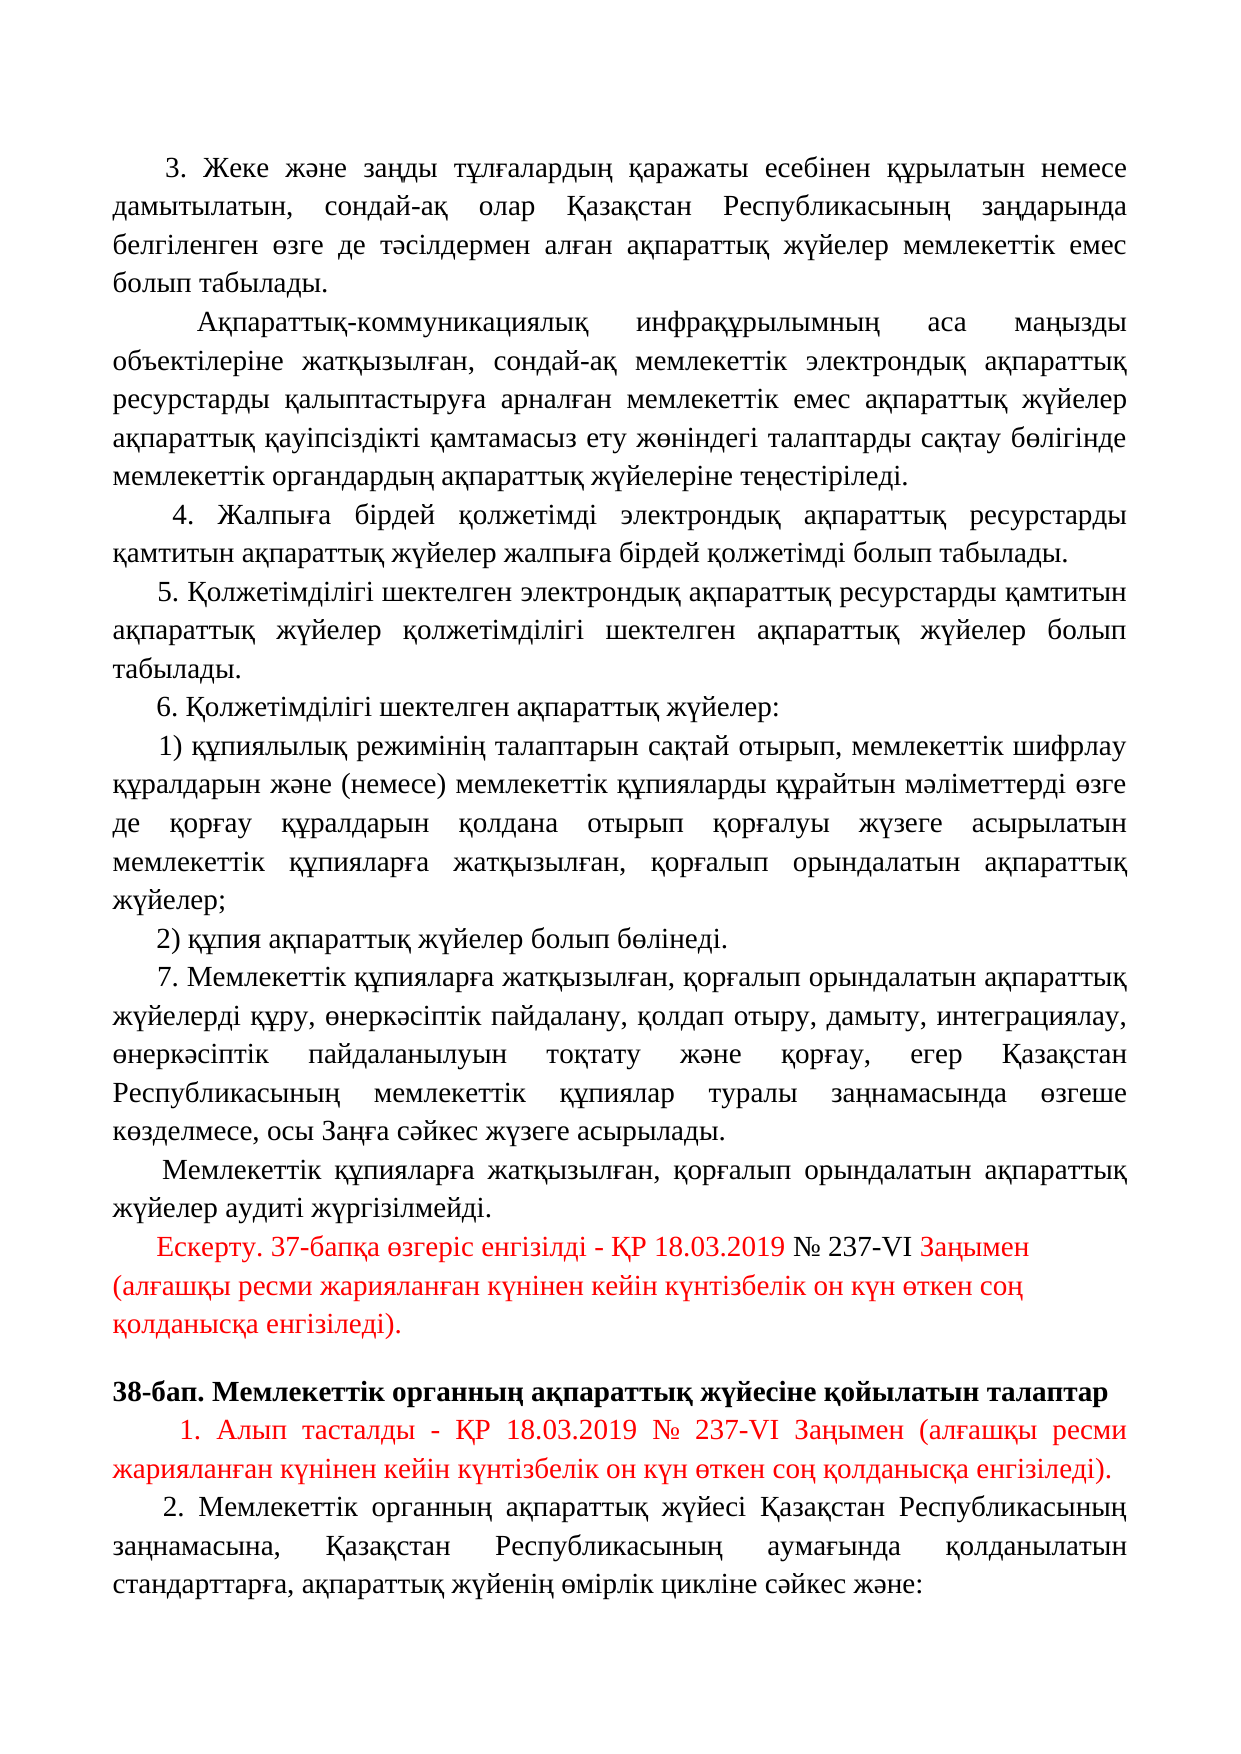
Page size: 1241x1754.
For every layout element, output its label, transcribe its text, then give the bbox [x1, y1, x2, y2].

text 1. Алып тасталды - ҚР 18.03.2019 № 237-VI Заңымен (алғашқы ресми жарияланған күнінен кейін күнтізбелік он күн өткен соң қолданысқа енгізіледі). [112, 1412, 1128, 1484]
text Ақпараттық-коммуникациялық инфрақұрылымның аса маңызды объектілеріне жатқызылған, сондай-ақ мемлекеттік электрондық ақпараттық ресурстарды қалыптастыруға арналған мемлекеттік емес ақпараттық жүйелер ақпараттық қауіпсіздікті қамтамасыз ету жөніндегі талаптарды сақтау бөлігінде мемлекеттік органдардың ақпараттық жүйелеріне теңестіріледі. [112, 304, 1128, 492]
text Ескерту. 37-бапқа өзгеріс енгізілді - ҚР 18.03.2019 № 237-VI Заңымен (алғашқы ресми жарияланған күнінен кейін күнтізбелік он күн өткен соң қолданысқа енгізіледі). [112, 1229, 1128, 1370]
text 38-бап. Мемлекеттiк органның ақпараттық жүйесіне қойылатын талаптар [112, 1374, 1128, 1407]
text Мемлекеттік құпияларға жатқызылған, қорғалып орындалатын ақпараттық жүйелер аудиті жүргізілмейді. [112, 1152, 1128, 1224]
text 5. Қолжетімділігі шектелген электрондық ақпараттық ресурстарды қамтитын ақпараттық жүйелер қолжетiмдiлiгi шектелген ақпараттық жүйелер болып табылады. [112, 574, 1128, 684]
text 4. Жалпыға бірдей қолжетiмдi электрондық ақпараттық ресурстарды қамтитын ақпараттық жүйелер жалпыға бірдей қолжетiмдi болып табылады. [112, 497, 1128, 569]
text 7. Мемлекеттік құпияларға жатқызылған, қорғалып орындалатын ақпараттық жүйелерді құру, өнеркәсіптік пайдалану, қолдап отыру, дамыту, интеграциялау, өнеркәсіптік пайдаланылуын тоқтату және қорғау, егер Қазақстан Республикасының мемлекеттік құпиялар туралы заңнамасында өзгеше көзделмесе, осы Заңға сәйкес жүзеге асырылады. [112, 959, 1128, 1147]
text 2) құпия ақпараттық жүйелер болып бөлінеді. [112, 921, 1128, 954]
text 6. Қолжетімділігі шектелген ақпараттық жүйелер: [112, 689, 1128, 723]
text 3. Жеке және заңды тұлғалардың қаражаты есебiнен құрылатын немесе дамытылатын, сондай-ақ олар Қазақстан Республикасының заңдарында белгiленген өзге де тәсiлдермен алған ақпараттық жүйелер мемлекеттiк емес болып табылады. [112, 150, 1128, 299]
text 1) құпиялылық режимінің талаптарын сақтай отырып, мемлекеттік шифрлау құралдарын және (немесе) мемлекеттік құпияларды құрайтын мәліметтерді өзге де қорғау құралдарын қолдана отырып қорғалуы жүзеге асырылатын мемлекеттік құпияларға жатқызылған, қорғалып орындалатын ақпараттық жүйелер; [112, 728, 1128, 916]
text 2. Мемлекеттік органның ақпараттық жүйесі Қазақстан Республикасының заңнамасына, Қазақстан Республикасының аумағында қолданылатын стандарттарға, ақпараттық жүйенің өмірлік цикліне сәйкес және: [112, 1489, 1128, 1600]
